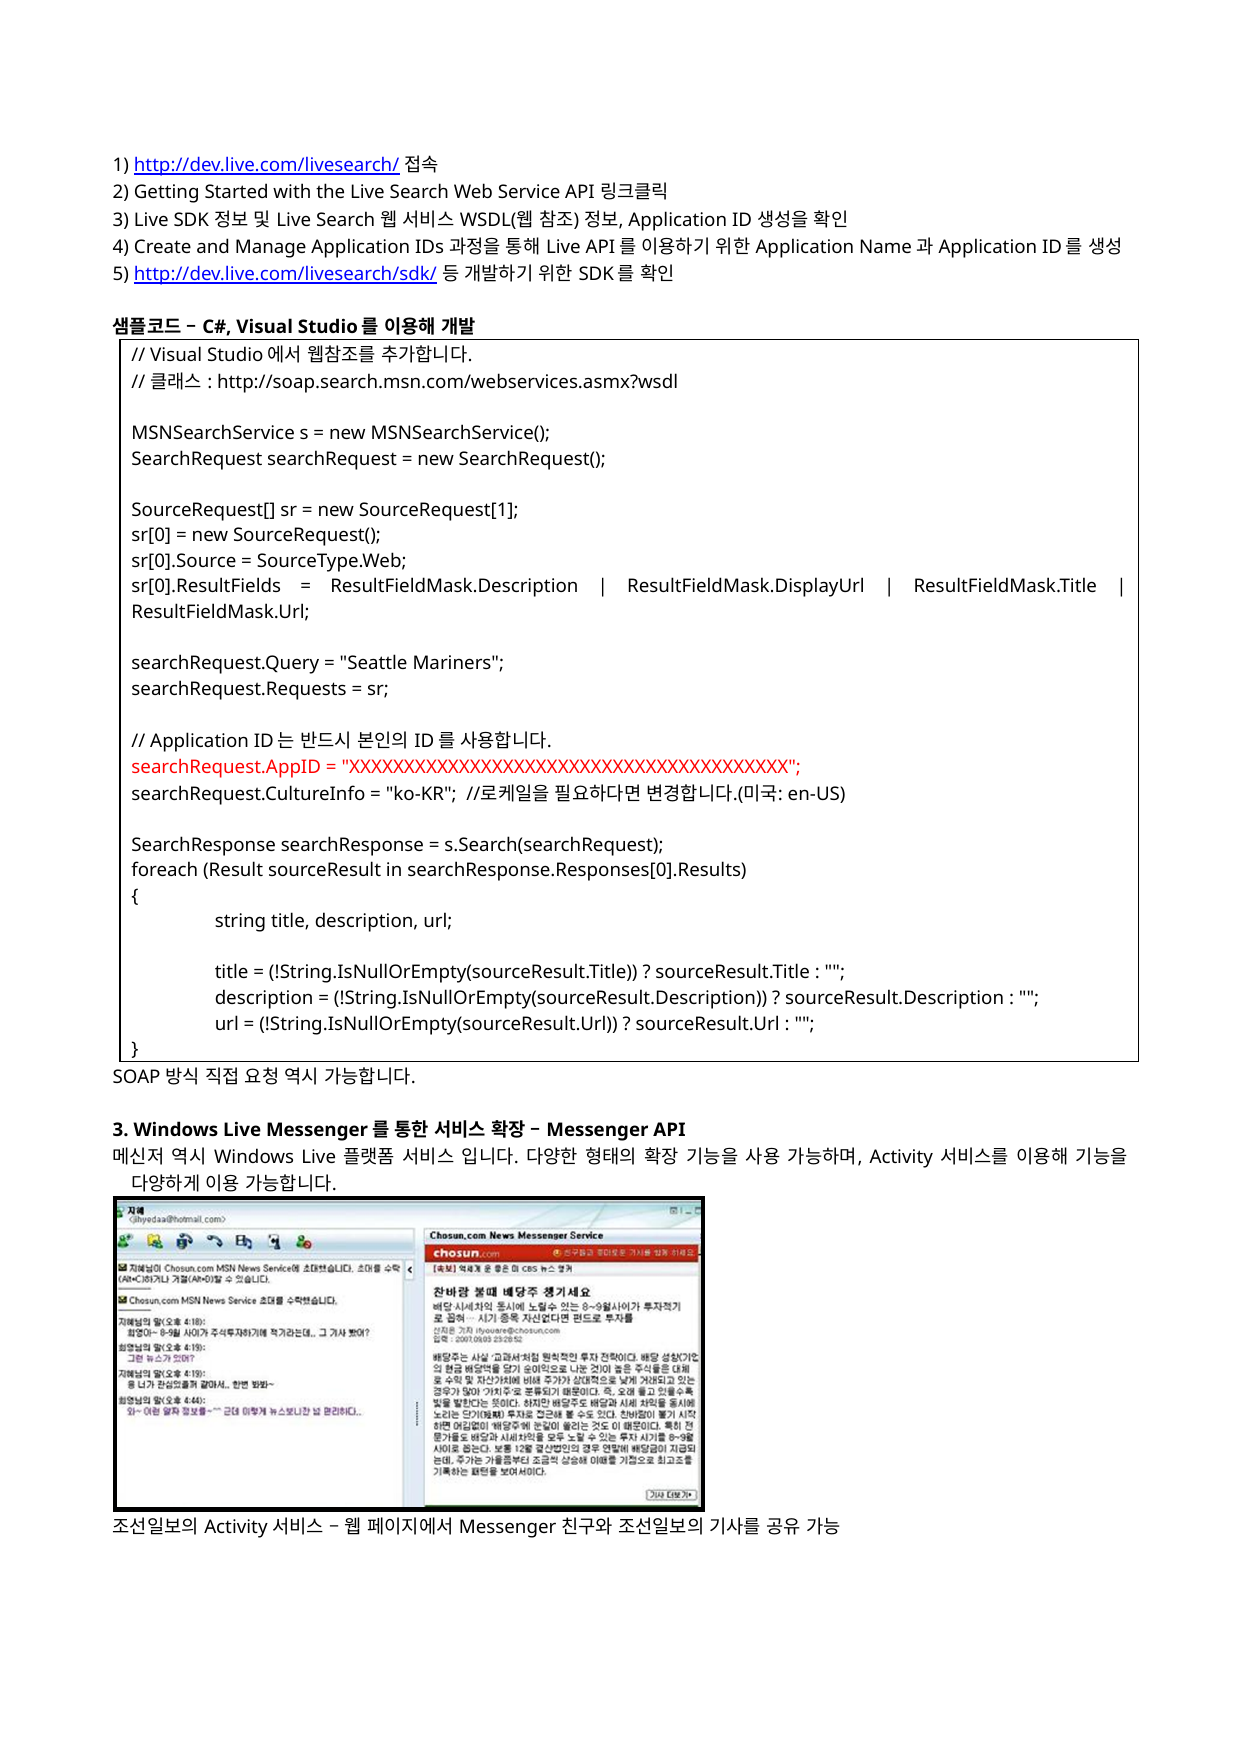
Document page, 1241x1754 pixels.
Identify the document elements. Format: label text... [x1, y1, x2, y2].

text 샘플코드 – C#, Visual Studio를 이용해 개발 [112, 311, 1128, 339]
text 1) http://dev.live.com/livesearch/ 접속 [112, 150, 1128, 177]
table_header // Visual Studio에서 웹참조를 추가합니다. // 클래스 : http://soap.search.msn.com/webservices.asmx?wsdl MSNSearchService s = new MSNSearchService(); SearchRequest searchRequest = new SearchRequest(); SourceRequest[] sr = new SourceRequest[1]; sr[0] = new SourceRequest(); sr[0].Source = SourceType.Web; sr[0].ResultFields = ResultFieldMask.Description | ResultFieldMask.DisplayUrl | ResultFieldMask.Title | ResultFieldMask.Url; searchRequest.Query = "Seattle Mariners"; searchRequest.Requests = sr; // Application ID는 반드시 본인의 ID를 사용합니다. searchRequest.AppID = "XXXXXXXXXXXXXXXXXXXXXXXXXXXXXXXXXXXXXXXX"; searchRequest.CultureInfo = "ko-KR"; //로케일을 필요하다면 변경합니다.(미국: en-US) SearchResponse searchResponse = s.Search(searchRequest); foreach (Result sourceResult in searchResponse.Responses[0].Results) { string title, description, url; title = (!String.IsNullOrEmpty(sourceResult.Title)) ? sourceResult.Title : ""; description = (!String.IsNullOrEmpty(sourceResult.Description)) ? sourceResult.Description : ""; url = (!String.IsNullOrEmpty(sourceResult.Url)) ? sourceResult.Url : ""; } [121, 340, 1138, 1061]
text SOAP 방식 직접 요청 역시 가능합니다. [112, 1062, 1128, 1089]
text 2) Getting Started with the Live Search Web Service API 링크클릭 [112, 177, 1128, 204]
text 4) Create and Manage Application IDs 과정을 통해 Live API를 이용하기 위한 Application Name과 Application ID를 생성 [112, 232, 1128, 259]
text 3) Live SDK 정보 및 Live Search 웹 서비스 WSDL(웹 참조) 정보, Application ID 생성을 확인 [112, 204, 1128, 232]
text 5) http://dev.live.com/livesearch/sdk/ 등 개발하기 위한 SDK를 확인 [112, 259, 1128, 286]
picture [117, 1200, 701, 1507]
text 메신저 역시 Windows Live 플랫폼 서비스 입니다. 다양한 형태의 확장 기능을 사용 가능하며, Activity 서비스를 이용해 기능을 다양하게 이용 가능합니다. [112, 1142, 1128, 1196]
text 조선일보의 Activity 서비스 – 웹 페이지에서 Messenger 친구와 조선일보의 기사를 공유 가능 [112, 1512, 1128, 1539]
text 3. Windows Live Messenger를 통한 서비스 확장 – Messenger API [112, 1115, 1128, 1142]
